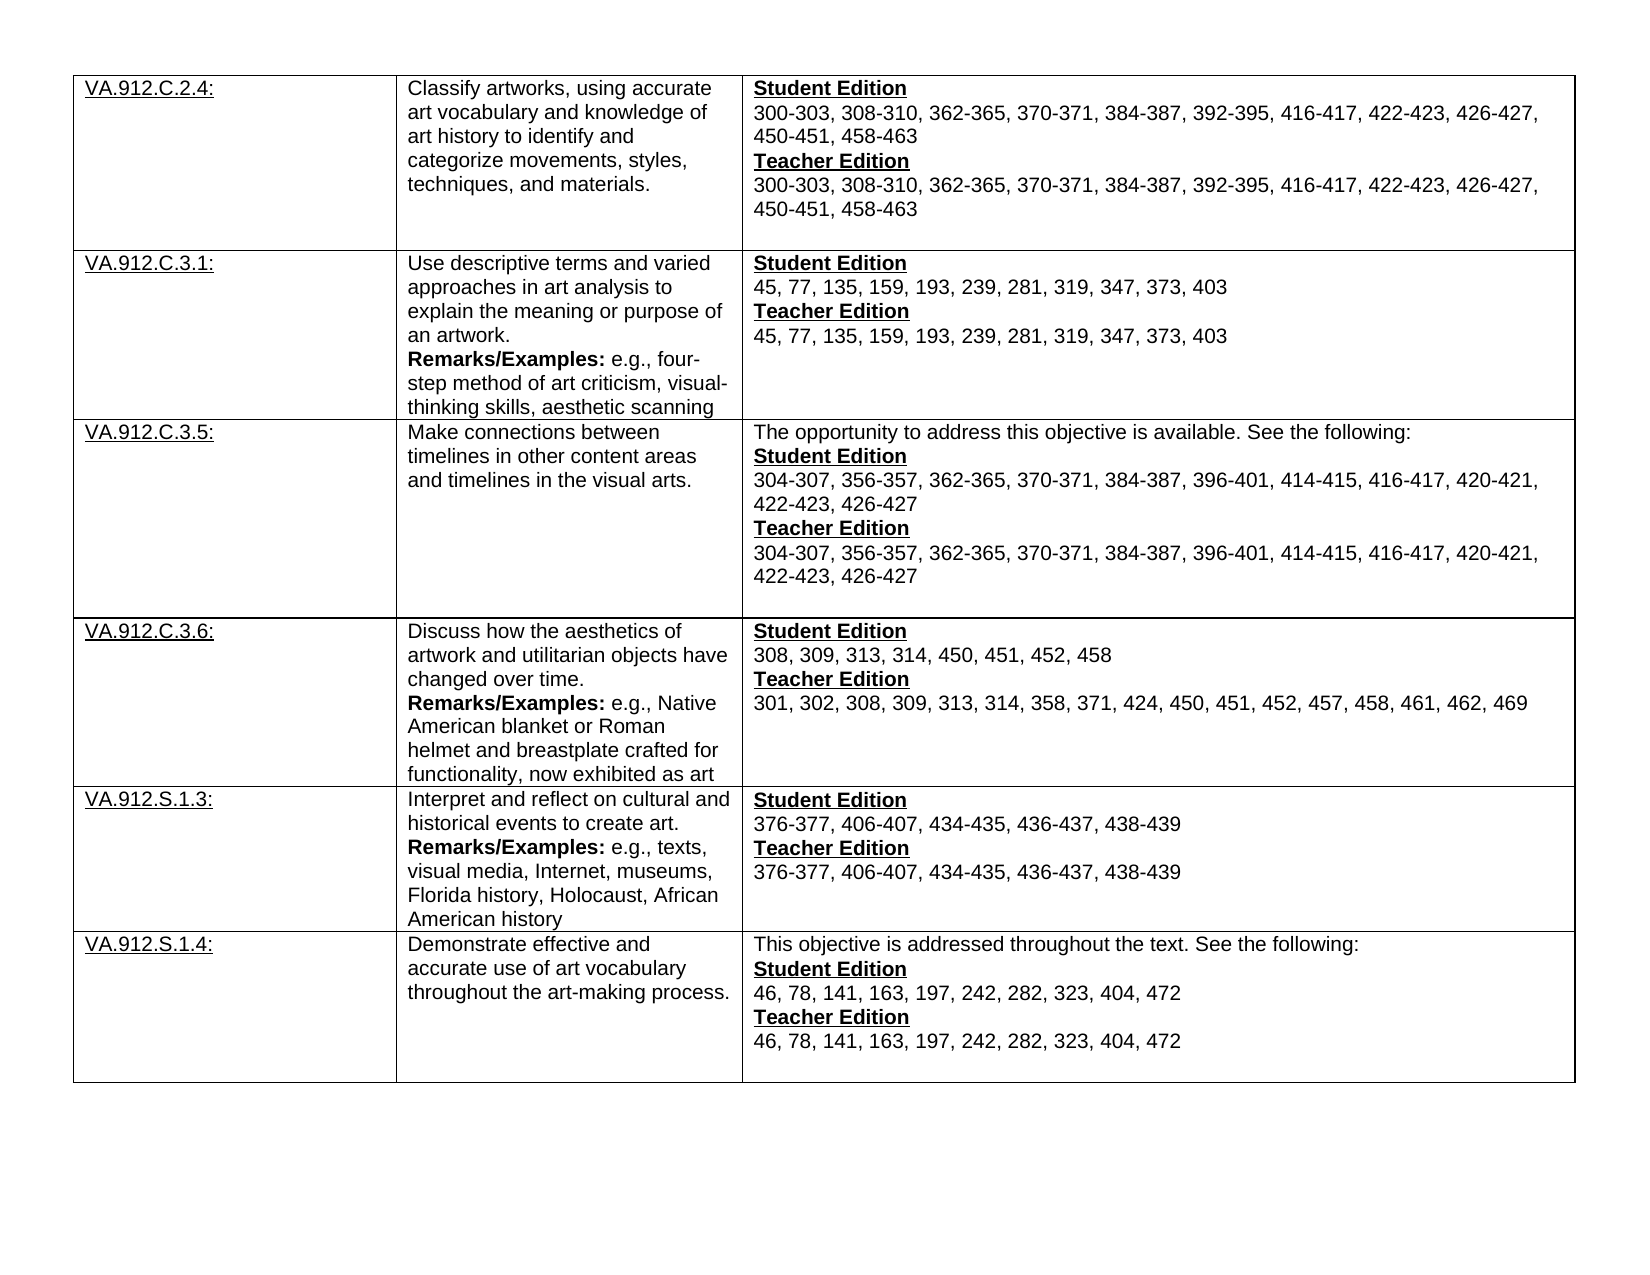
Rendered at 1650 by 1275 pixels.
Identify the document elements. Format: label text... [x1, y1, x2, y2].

table_cell The opportunity to address this objective is available. See the following: Student Edition 304-307, 356-357, 362-365, 370-371, 384-387, 396-401, 414-415, 416-417, 420-421, 422-423, 426-427 Teacher Edition 304-307, 356-357, 362-365, 370-371, 384-387, 396-401, 414-415, 416-417, 420-421, 422-423, 426-427 [743, 420, 1574, 617]
table_cell VA.912.C.3.5: [74, 420, 396, 617]
table_cell Demonstrate effective and accurate use of art vocabulary throughout the art-making process. [397, 932, 742, 1082]
table_cell VA.912.S.1.4: [74, 932, 396, 1082]
table_cell Student Edition 300-303, 308-310, 362-365, 370-371, 384-387, 392-395, 416-417, 422-423, 426-427, 450-451, 458-463 Teacher Edition 300-303, 308-310, 362-365, 370-371, 384-387, 392-395, 416-417, 422-423, 426-427, 450-451, 458-463 [743, 76, 1574, 250]
table_cell VA.912.C.3.1: [74, 251, 396, 418]
table_cell Make connections between timelines in other content areas and timelines in the visual arts. [397, 420, 742, 617]
table_cell This objective is addressed throughout the text. See the following: Student Edition 46, 78, 141, 163, 197, 242, 282, 323, 404, 472 Teacher Edition 46, 78, 141, 163, 197, 242, 282, 323, 404, 472 [743, 932, 1574, 1082]
table_cell VA.912.S.1.3: [74, 787, 396, 931]
table_cell Use descriptive terms and varied approaches in art analysis to explain the meaning or purpose of an artwork. Remarks/Examples: e.g., four-step method of art criticism, visual-thinking skills, aesthetic scanning [397, 251, 742, 418]
table_cell Student Edition 45, 77, 135, 159, 193, 239, 281, 319, 347, 373, 403 Teacher Edition 45, 77, 135, 159, 193, 239, 281, 319, 347, 373, 403 [743, 251, 1574, 418]
table_cell Discuss how the aesthetics of artwork and utilitarian objects have changed over time. Remarks/Examples: e.g., Native American blanket or Roman helmet and breastplate crafted for functionality, now exhibited as art [397, 619, 742, 786]
table_cell Interpret and reflect on cultural and historical events to create art. Remarks/Examples: e.g., texts, visual media, Internet, museums, Florida history, Holocaust, African American history [397, 787, 742, 931]
table_cell Student Edition 308, 309, 313, 314, 450, 451, 452, 458 Teacher Edition 301, 302, 308, 309, 313, 314, 358, 371, 424, 450, 451, 452, 457, 458, 461, 462, 469 [743, 619, 1574, 786]
table_cell VA.912.C.2.4: [74, 76, 396, 250]
table_cell Classify artworks, using accurate art vocabulary and knowledge of art history to identify and categorize movements, styles, techniques, and materials. [397, 76, 742, 250]
table_cell VA.912.C.3.6: [74, 619, 396, 786]
table_cell Student Edition 376-377, 406-407, 434-435, 436-437, 438-439 Teacher Edition 376-377, 406-407, 434-435, 436-437, 438-439 [743, 787, 1574, 931]
